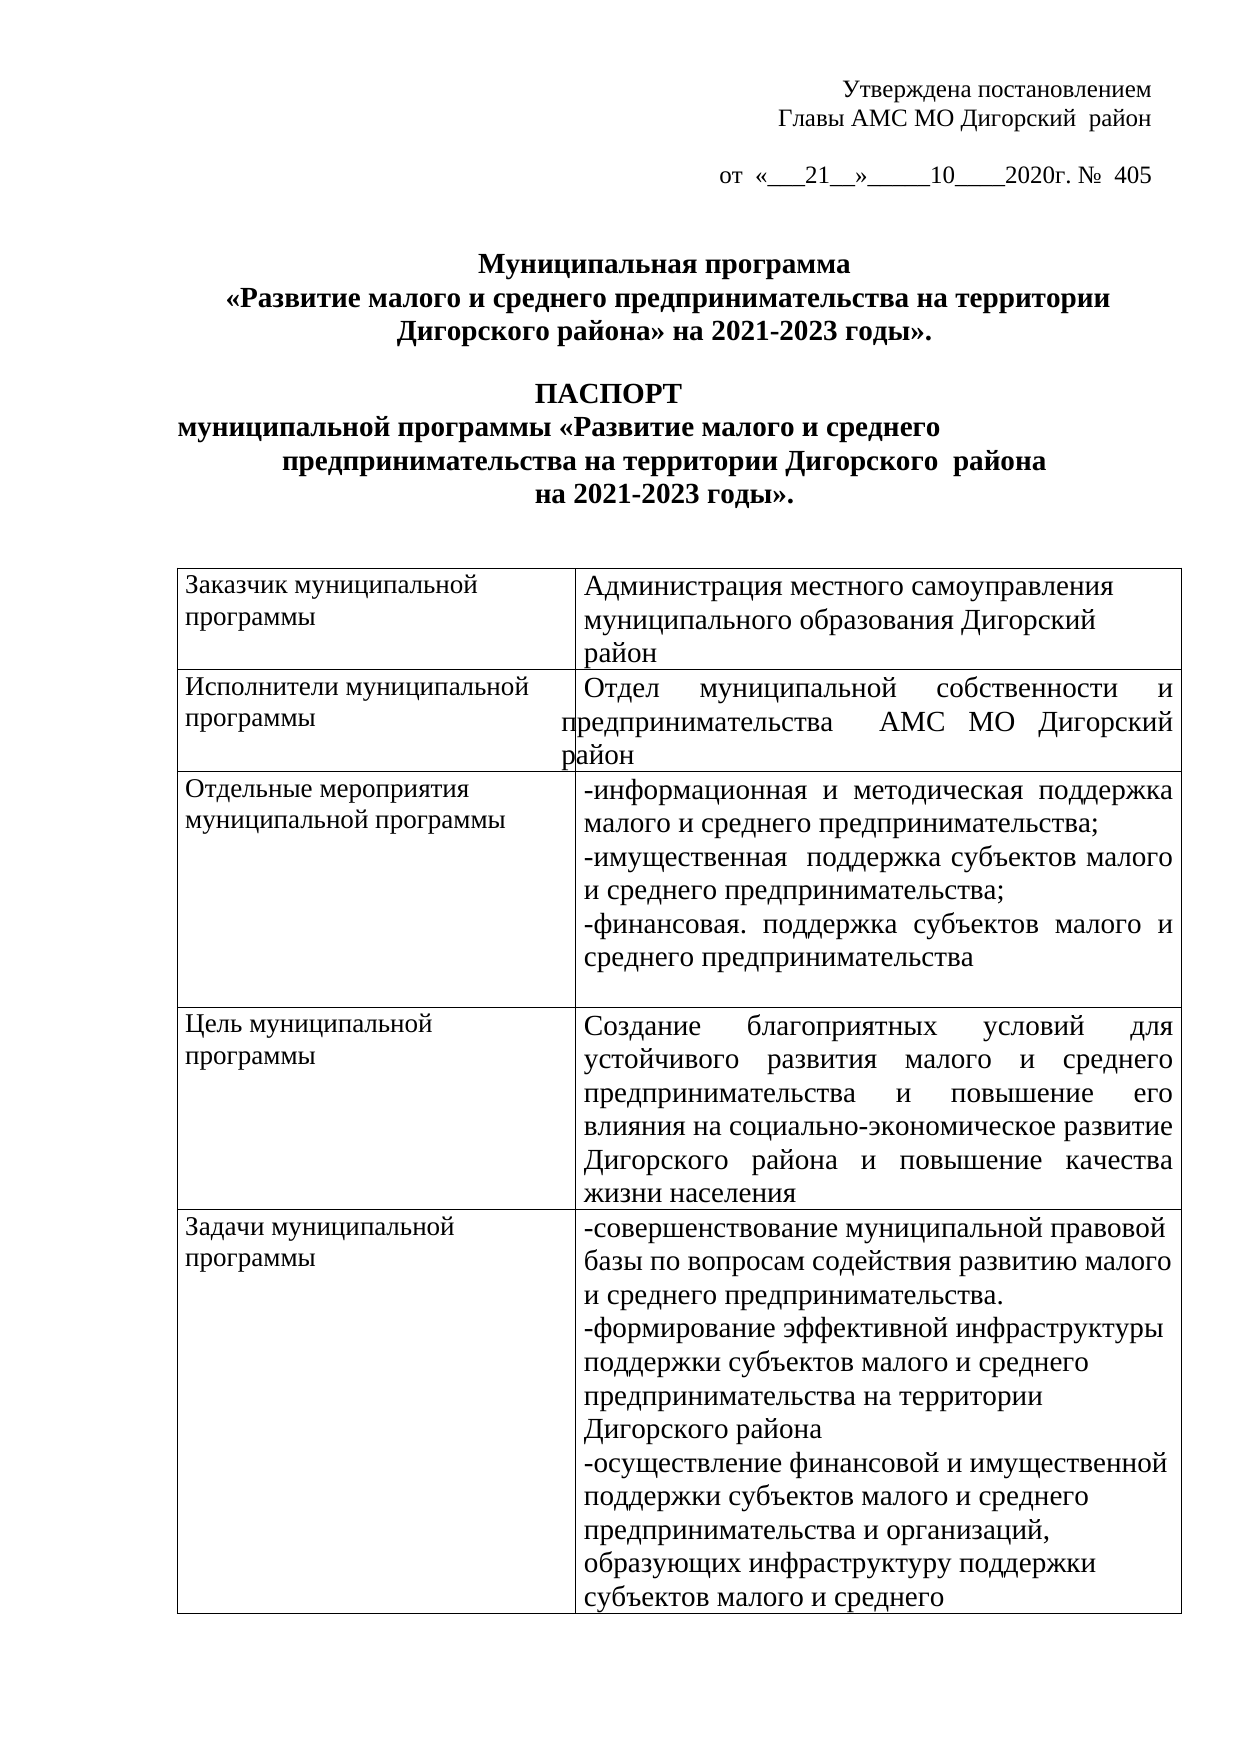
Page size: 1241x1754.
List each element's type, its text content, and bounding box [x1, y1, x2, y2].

text от «___21__»_____10____2020г. № 405 [177, 160, 1152, 189]
text Главы АМС МО Дигорский район [177, 103, 1152, 131]
text на 2021-2023 годы». [177, 476, 1152, 510]
table_cell Отдельные мероприятия муниципальной программы [178, 772, 575, 1007]
text муниципальной программы «Развитие малого и среднего [177, 409, 1152, 443]
table_header Администрация местного самоуправления муниципального образования Дигорский район [576, 569, 1181, 669]
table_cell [178, 1210, 575, 1612]
table_cell Исполнители муниципальной программы [178, 670, 575, 771]
table_cell Создание благоприятных условий для устойчивого развития малого и среднего предпринимательства и повышение его влияния на социально-экономическое развитие Дигорского района и повышение качества жизни населения [576, 1008, 1181, 1209]
text ПАСПОРТ [177, 376, 1152, 409]
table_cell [576, 1210, 1181, 1612]
table_cell Отдел муниципальной собственности и предпринимательства АМС МО Дигорский район [576, 670, 1181, 771]
table_cell -информационная и методическая поддержка малого и среднего предпринимательства; -имущественная поддержка субъектов малого и среднего предпринимательства; -финансовая. поддержка субъектов малого и среднего предпринимательства [576, 772, 1181, 1007]
text Муниципальная программа [177, 246, 1152, 280]
table_cell Цель муниципальной программы [178, 1008, 575, 1209]
text «Развитие малого и среднего предпринимательства на территории Дигорского района» на 2021-2023 годы». [177, 280, 1152, 347]
text предпринимательства на территории Дигорского района [177, 443, 1152, 476]
text Утверждена постановлением [177, 74, 1152, 103]
table_header Заказчик муниципальной программы [178, 569, 575, 669]
